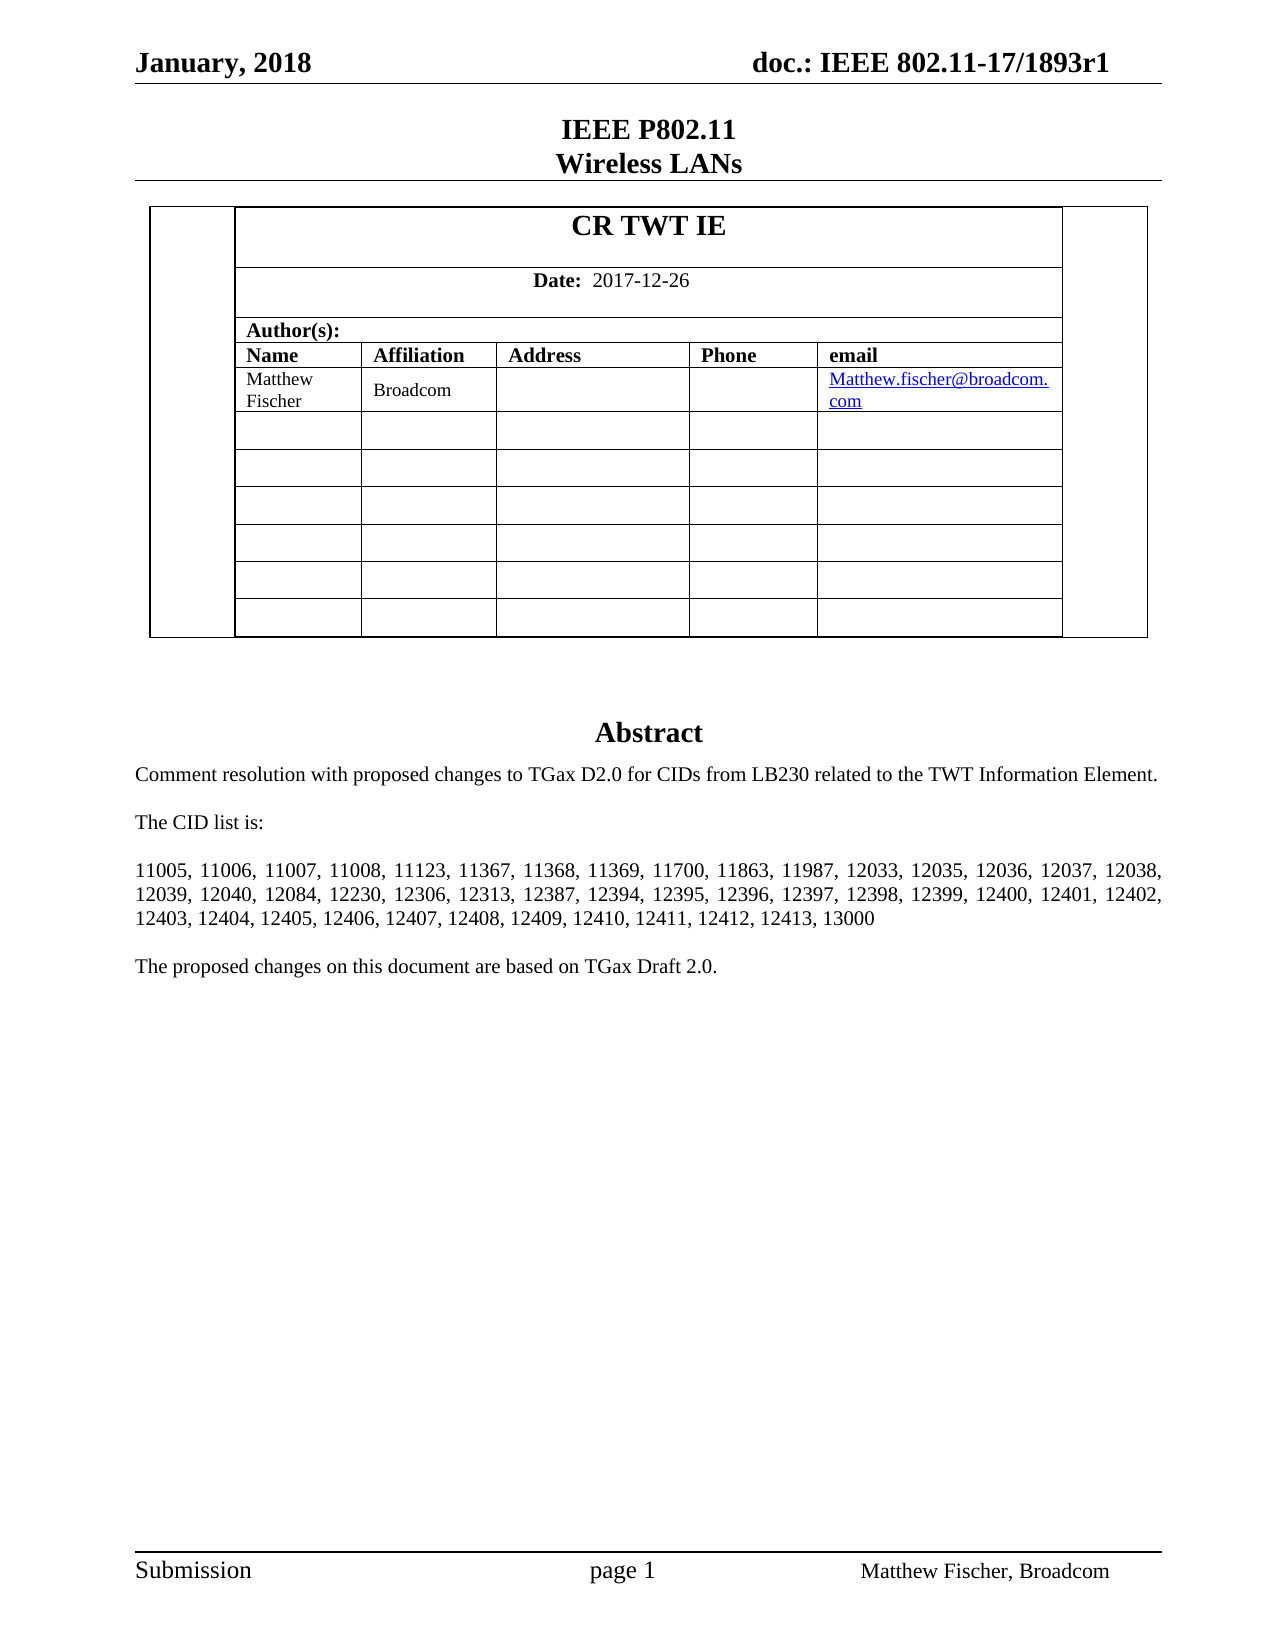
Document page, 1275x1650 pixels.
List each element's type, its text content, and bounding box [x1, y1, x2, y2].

table_header [690, 599, 817, 636]
table_header [362, 487, 496, 524]
text The CID list is: [135, 810, 1162, 834]
table_header [236, 525, 361, 561]
table_header [236, 450, 361, 486]
table_header [818, 450, 1062, 486]
table_header [236, 318, 1062, 342]
table_header [236, 487, 361, 524]
table_header [236, 412, 361, 449]
table_header [818, 412, 1062, 449]
table_header [362, 525, 496, 561]
table_header [1063, 207, 1147, 637]
text The proposed changes on this document are based on TGax Draft 2.0. [135, 954, 1162, 978]
table_header [497, 525, 689, 561]
table_header [690, 525, 817, 561]
table_header [690, 487, 817, 524]
table_header [362, 368, 496, 411]
table_header [497, 450, 689, 486]
text 11005, 11006, 11007, 11008, 11123, 11367, 11368, 11369, 11700, 11863, 11987, 12033, 12035, 12036, 12037, 12038, 12039, 12040, 12084, 12230, 12306, 12313, 12387, 12394, 12395, 12396, 12397, 12398, 12399, 12400, 12401, 12402, 12403, 12404, 12405, 12406, 12407, 12408, 12409, 12410, 12411, 12412, 12413, 13000 [135, 858, 1162, 930]
table_header [362, 599, 496, 636]
table_header [236, 562, 361, 598]
table_header [497, 368, 689, 411]
table_header [690, 368, 817, 411]
table_header [236, 599, 361, 636]
table_header [690, 450, 817, 486]
table_header [818, 487, 1062, 524]
table_header [497, 343, 689, 367]
text Abstract [135, 716, 1162, 749]
table_header [497, 562, 689, 598]
text IEEE P802.11 Wireless LANs [135, 112, 1162, 180]
table_header [151, 207, 234, 637]
table_header [818, 343, 1062, 367]
table_header [690, 412, 817, 449]
table_header [690, 343, 817, 367]
table_header [362, 412, 496, 449]
table_header [236, 368, 361, 411]
table_header [690, 562, 817, 598]
table_header [818, 525, 1062, 561]
table_header [236, 208, 1062, 267]
table_header [497, 599, 689, 636]
table_header [362, 562, 496, 598]
text Comment resolution with proposed changes to TGax D2.0 for CIDs from LB230 related to the TWT Information Element. [135, 762, 1162, 786]
table_header [362, 450, 496, 486]
table_header [236, 268, 1062, 317]
table_header [497, 412, 689, 449]
table_header [497, 487, 689, 524]
table_header [236, 343, 361, 367]
table_header [818, 562, 1062, 598]
table_header [818, 599, 1062, 636]
table_header [818, 368, 1062, 411]
table_header [362, 343, 496, 367]
